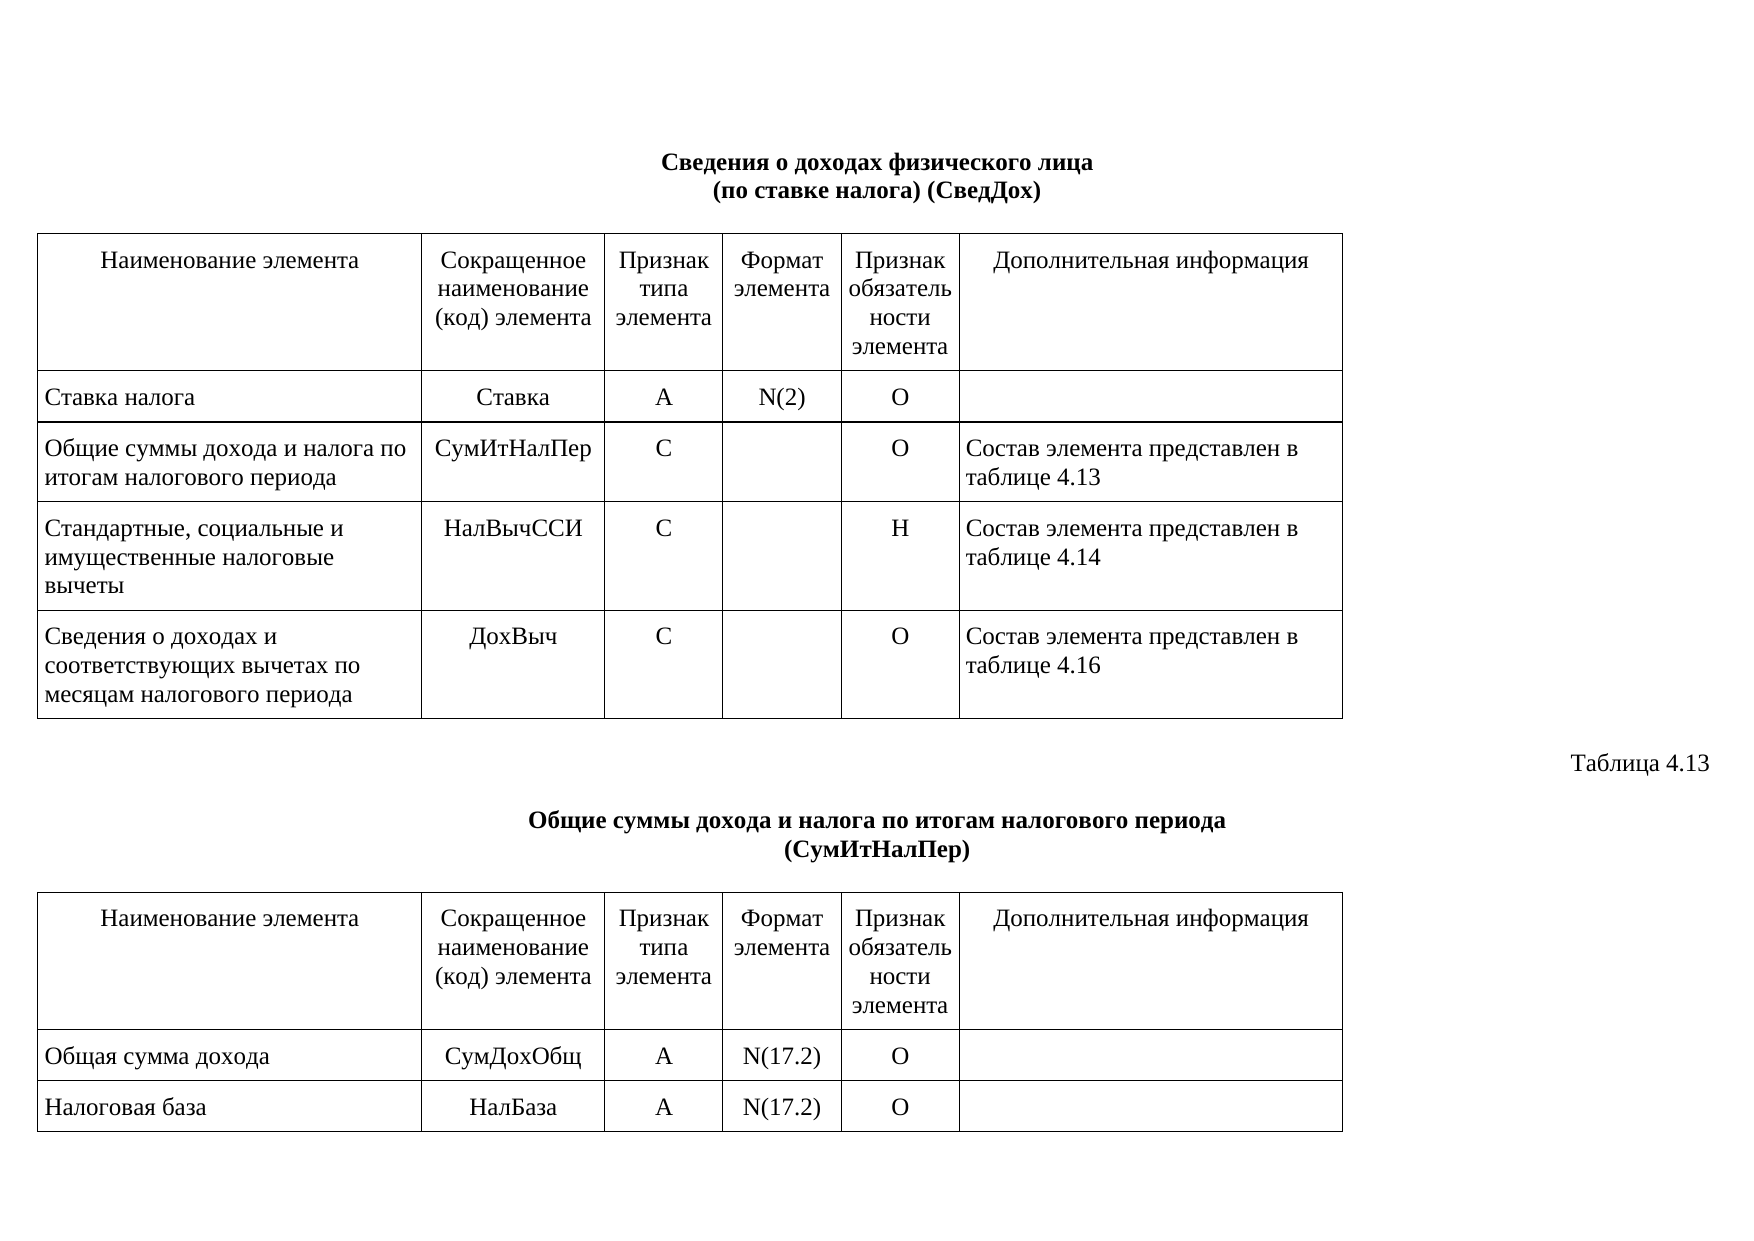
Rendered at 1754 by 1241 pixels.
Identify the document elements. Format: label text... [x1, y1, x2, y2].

table_cell СумДохОбщ [422, 1030, 604, 1080]
table_cell Общие суммы дохода и налога по итогам налогового периода [38, 423, 421, 501]
table_cell Сведения о доходах и соответствующих вычетах по месяцам налогового периода [38, 611, 421, 718]
table_cell N(17.2) [723, 1081, 841, 1131]
table_header Сокращенное наименование (код) элемента [422, 893, 604, 1029]
table_cell N(17.2) [723, 1030, 841, 1080]
table_header Формат элемента [723, 234, 841, 370]
table_cell Состав элемента представлен в таблице 4.14 [960, 502, 1342, 610]
table_cell Состав элемента представлен в таблице 4.16 [960, 611, 1342, 718]
table_cell С [605, 423, 722, 501]
table_header Признак обязательности элемента [842, 234, 959, 370]
table_cell А [605, 371, 722, 421]
text (по ставке налога) (СведДох) [44, 176, 1710, 204]
table_header Признак типа элемента [605, 234, 722, 370]
table_header Наименование элемента [38, 234, 421, 370]
table_cell НалБаза [422, 1081, 604, 1131]
text Таблица 4.13 [44, 748, 1710, 777]
table_cell СумИтНалПер [422, 423, 604, 501]
table_cell О [842, 611, 959, 718]
table_header Признак типа элемента [605, 893, 722, 1029]
table_cell О [842, 423, 959, 501]
text Общие суммы дохода и налога по итогам налогового периода [44, 806, 1710, 834]
table_cell А [605, 1081, 722, 1131]
table_cell [960, 1081, 1342, 1131]
table_cell О [842, 371, 959, 421]
table_cell Состав элемента представлен в таблице 4.13 [960, 423, 1342, 501]
table_cell НалВычССИ [422, 502, 604, 610]
table_cell [960, 1030, 1342, 1080]
table_cell А [605, 1030, 722, 1080]
table_cell [723, 611, 841, 718]
table_cell [960, 371, 1342, 421]
text (СумИтНалПер) [44, 834, 1710, 863]
table_header Дополнительная информация [960, 893, 1342, 1029]
table_cell [723, 502, 841, 610]
table_cell Ставка налога [38, 371, 421, 421]
table_cell Ставка [422, 371, 604, 421]
table_cell С [605, 502, 722, 610]
table_cell Стандартные, социальные и имущественные налоговые вычеты [38, 502, 421, 610]
table_cell [723, 423, 841, 501]
text Сведения о доходах физического лица [44, 147, 1710, 176]
table_cell Н [842, 502, 959, 610]
table_header Наименование элемента [38, 893, 421, 1029]
table_cell О [842, 1030, 959, 1080]
table_cell Налоговая база [38, 1081, 421, 1131]
table_cell С [605, 611, 722, 718]
table_header Сокращенное наименование (код) элемента [422, 234, 604, 370]
table_cell О [842, 1081, 959, 1131]
table_header Признак обязательности элемента [842, 893, 959, 1029]
table_header Формат элемента [723, 893, 841, 1029]
table_cell ДохВыч [422, 611, 604, 718]
table_cell Общая сумма дохода [38, 1030, 421, 1080]
table_cell N(2) [723, 371, 841, 421]
table_header Дополнительная информация [960, 234, 1342, 370]
